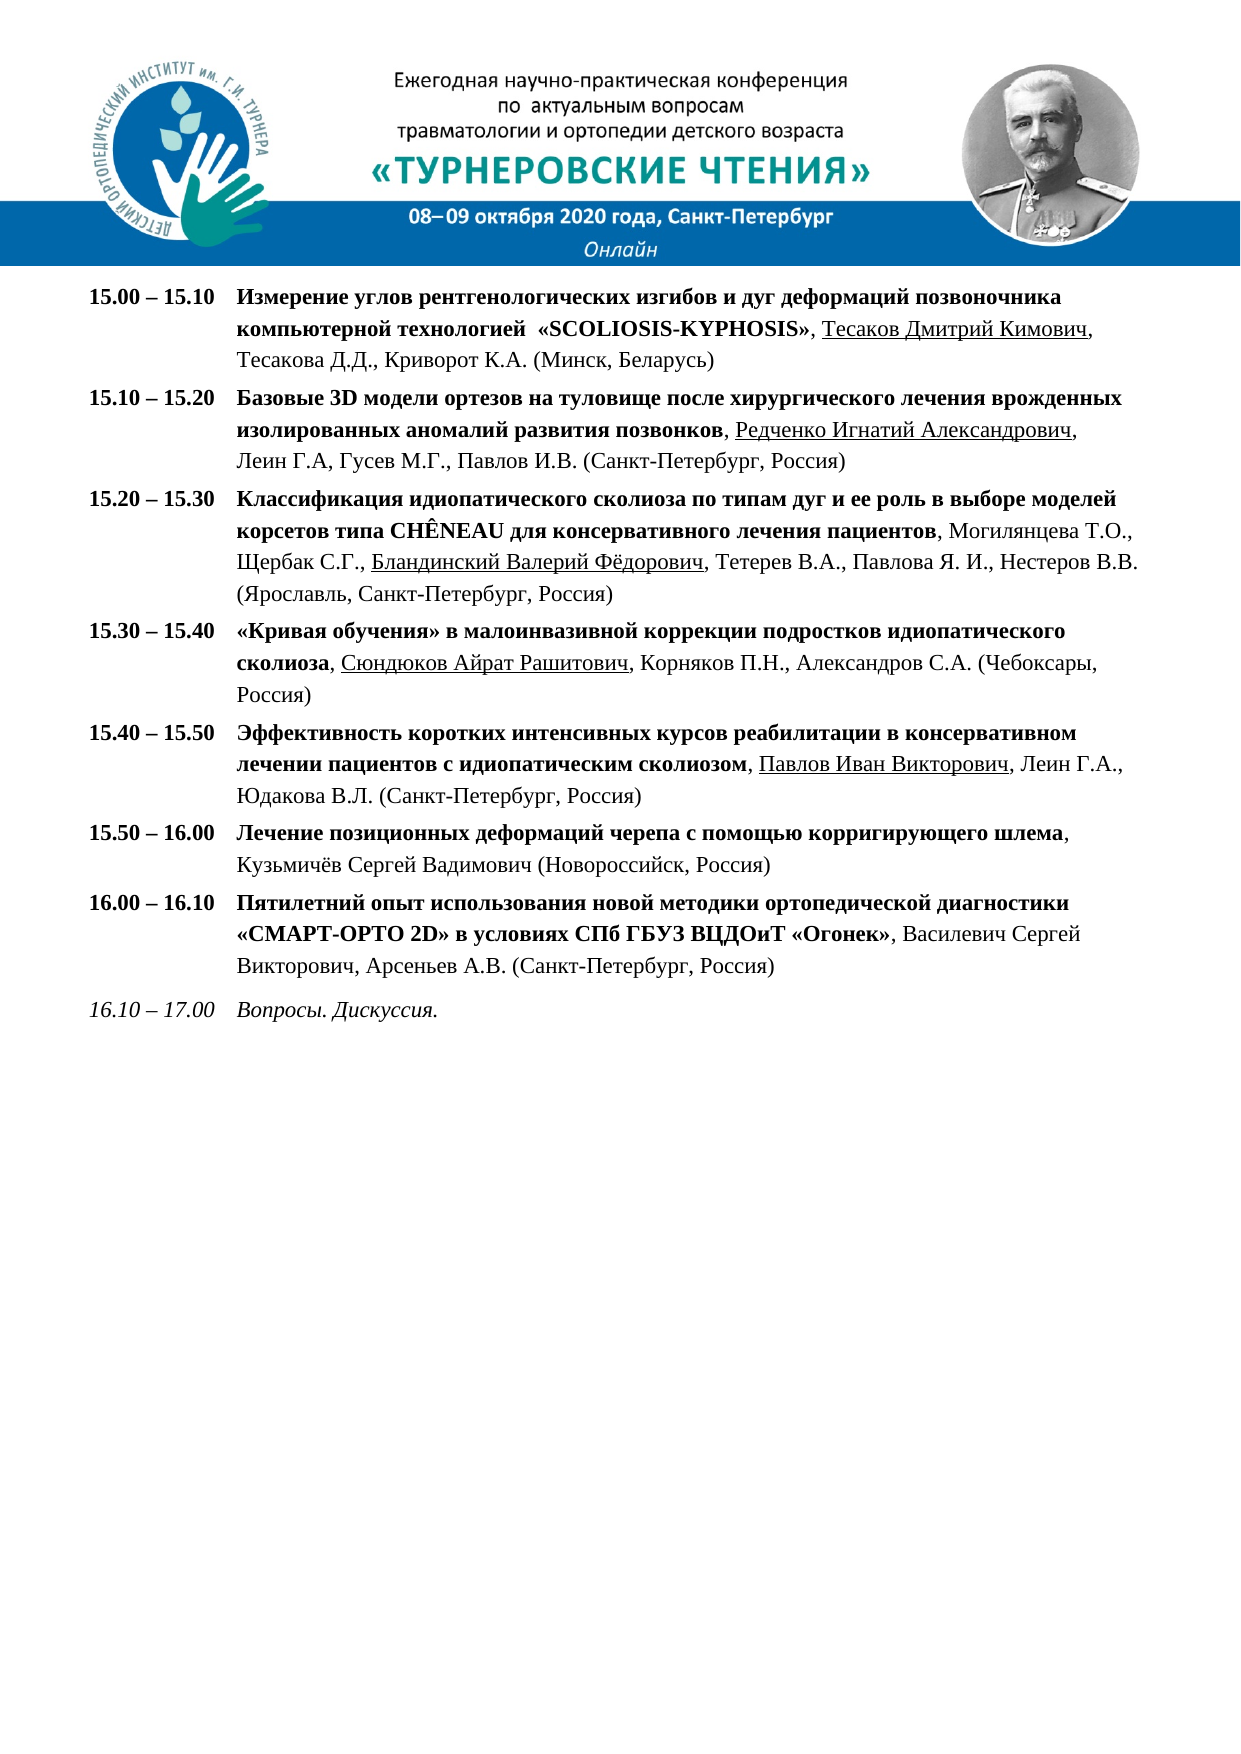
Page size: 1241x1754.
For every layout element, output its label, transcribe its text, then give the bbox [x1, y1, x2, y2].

text 15.50 – 16.00 Лечение позиционных деформаций черепа с помощью корригирующего шлема, Кузьмичёв Сергей Вадимович (Новороссийск, Россия) [89, 819, 1152, 877]
text 15.20 – 15.30 Классификация идиопатического сколиоза по типам дуг и ее роль в выборе моделей корсетов типа CHÊNEAU для консервативного лечения пациентов, Могилянцева Т.О., Щербак С.Г., Бландинский Валерий Фёдорович, Тетерев В.А., Павлова Я. И., Нестеров В.В. (Ярославль, Санкт-Петербург, Россия) [89, 485, 1152, 606]
text 15.10 – 15.20 Базовые 3D модели ортезов на туловище после хирургического лечения врожденных изолированных аномалий развития позвонков, Редченко Игнатий Александрович, Леин Г.А, Гусев М.Г., Павлов И.В. (Санкт-Петербург, Россия) [89, 384, 1152, 474]
text 15.00 – 15.10 Измерение углов рентгенологических изгибов и дуг деформаций позвоночника компьютерной технологией «SCOLIOSIS-KYPHOSIS», Тесаков Дмитрий Кимович, Тесакова Д.Д., Криворот К.А. (Минск, Беларусь) [89, 283, 1152, 373]
text 16.00 – 16.10 Пятилетний опыт использования новой методики ортопедической диагностики «СМАРТ-ОРТО 2D» в условиях СПб ГБУЗ ВЦДОиТ «Огонек», Василевич Сергей Викторович, Арсеньев А.В. (Санкт-Петербург, Россия) [89, 889, 1152, 978]
text 15.30 – 15.40 «Кривая обучения» в малоинвазивной коррекции подростков идиопатического сколиоза, Сюндюков Айрат Рашитович, Корняков П.Н., Александров С.А. (Чебоксары, Россия) [89, 618, 1152, 707]
text 15.40 – 15.50 Эффективность коротких интенсивных курсов реабилитации в консервативном лечении пациентов с идиопатическим сколиозом, Павлов Иван Викторович, Леин Г.А., Юдакова В.Л. (Санкт-Петербург, Россия) [89, 718, 1152, 808]
text 16.10 – 17.00 Вопросы. Дискуссия. [89, 996, 1152, 1022]
picture [0, 0, 1241, 266]
